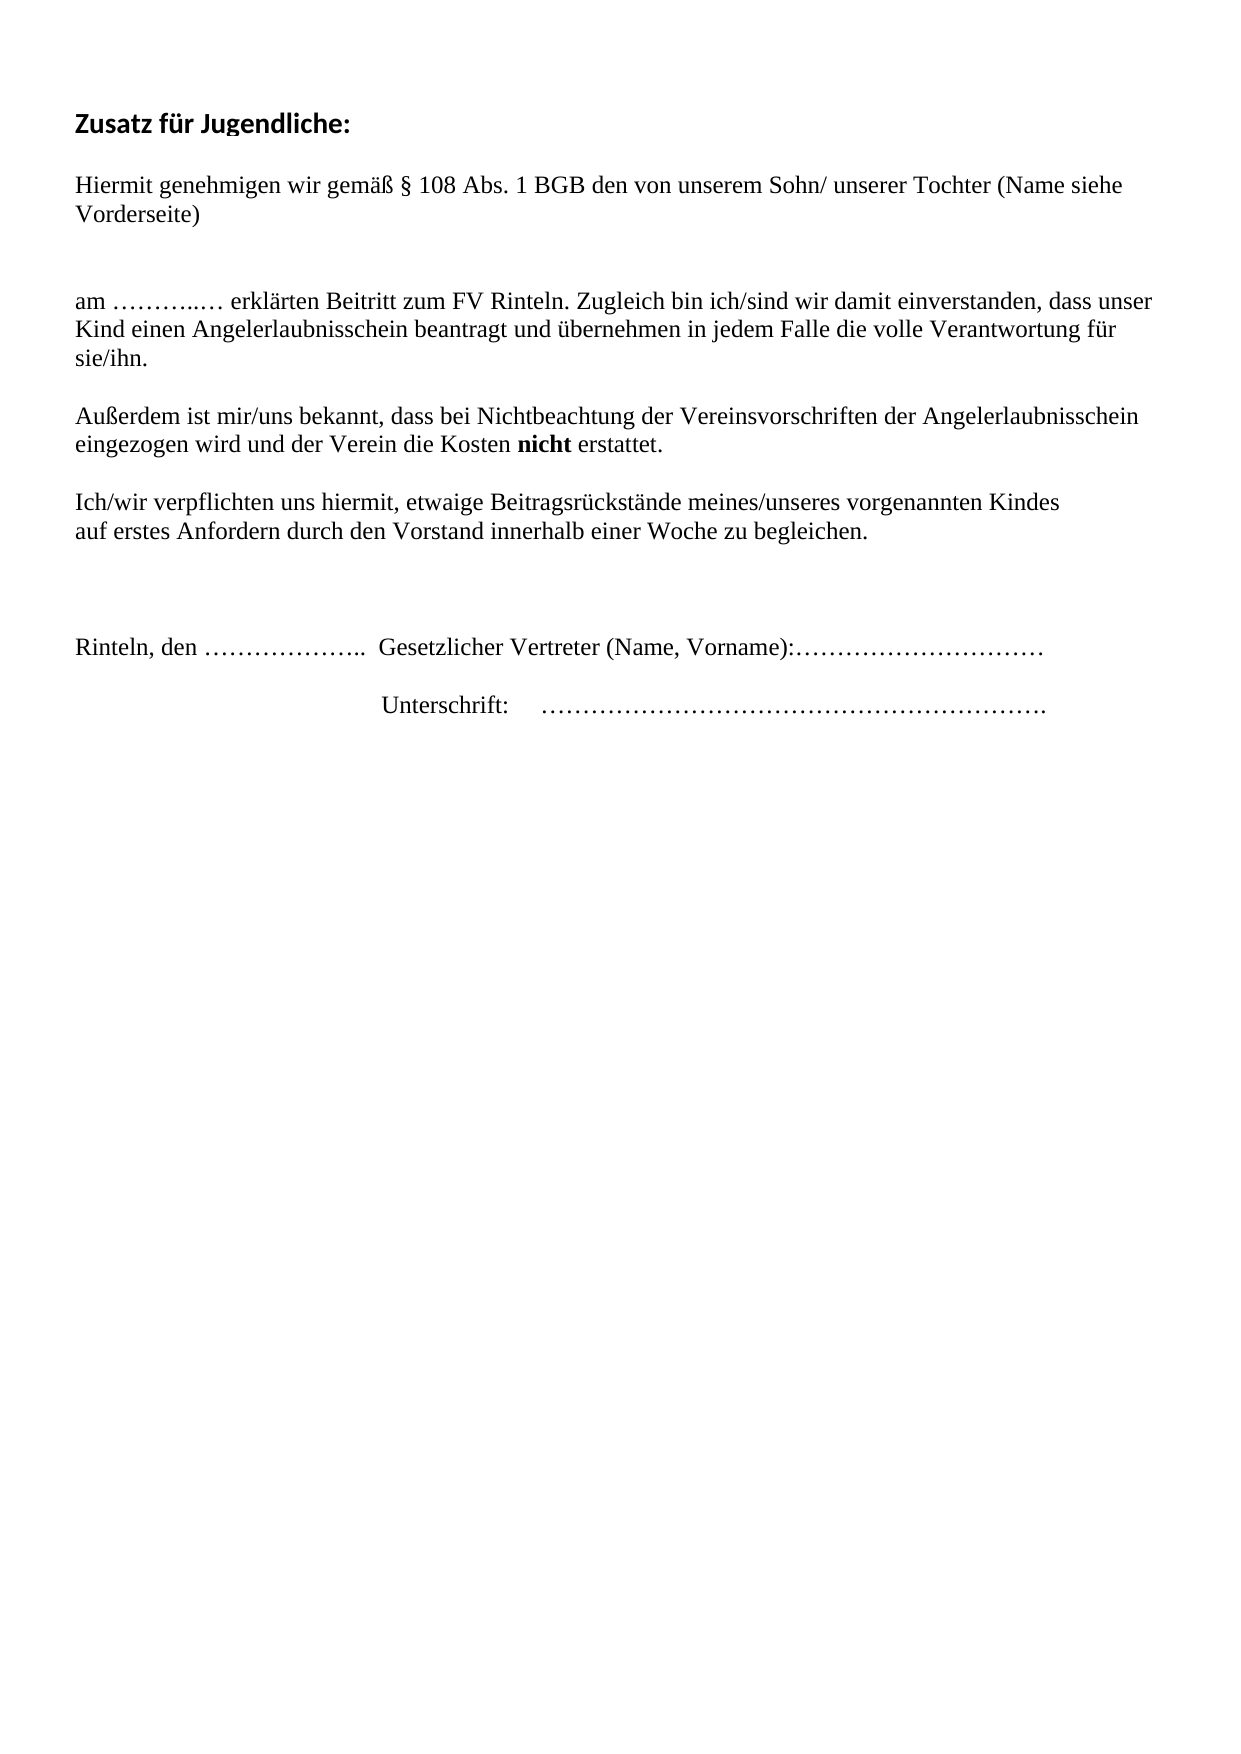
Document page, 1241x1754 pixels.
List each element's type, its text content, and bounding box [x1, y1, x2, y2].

text Unterschrift: ……………………………………………………. [75, 690, 1165, 719]
text Zusatz für Jugendliche: [75, 106, 1165, 141]
text Rinteln, den ……………….. Gesetzlicher Vertreter (Name, Vorname):………………………… [75, 632, 1165, 661]
text Außerdem ist mir/uns bekannt, dass bei Nichtbeachtung der Vereinsvorschriften der Angelerlaubnisschein eingezogen wird und der Verein die Kosten nicht erstattet. [75, 401, 1165, 458]
text auf erstes Anfordern durch den Vorstand innerhalb einer Woche zu begleichen. [75, 516, 1165, 545]
text am ………..… erklärten Beitritt zum FV Rinteln. Zugleich bin ich/sind wir damit einverstanden, dass unser Kind einen Angelerlaubnisschein beantragt und übernehmen in jedem Falle die volle Verantwortung für sie/ihn. [75, 286, 1165, 372]
text Ich/wir verpflichten uns hiermit, etwaige Beitragsrückstände meines/unseres vorgenannten Kindes [75, 487, 1165, 516]
text Hiermit genehmigen wir gemäß § 108 Abs. 1 BGB den von unserem Sohn/ unserer Tochter (Name siehe Vorderseite) [75, 170, 1165, 228]
